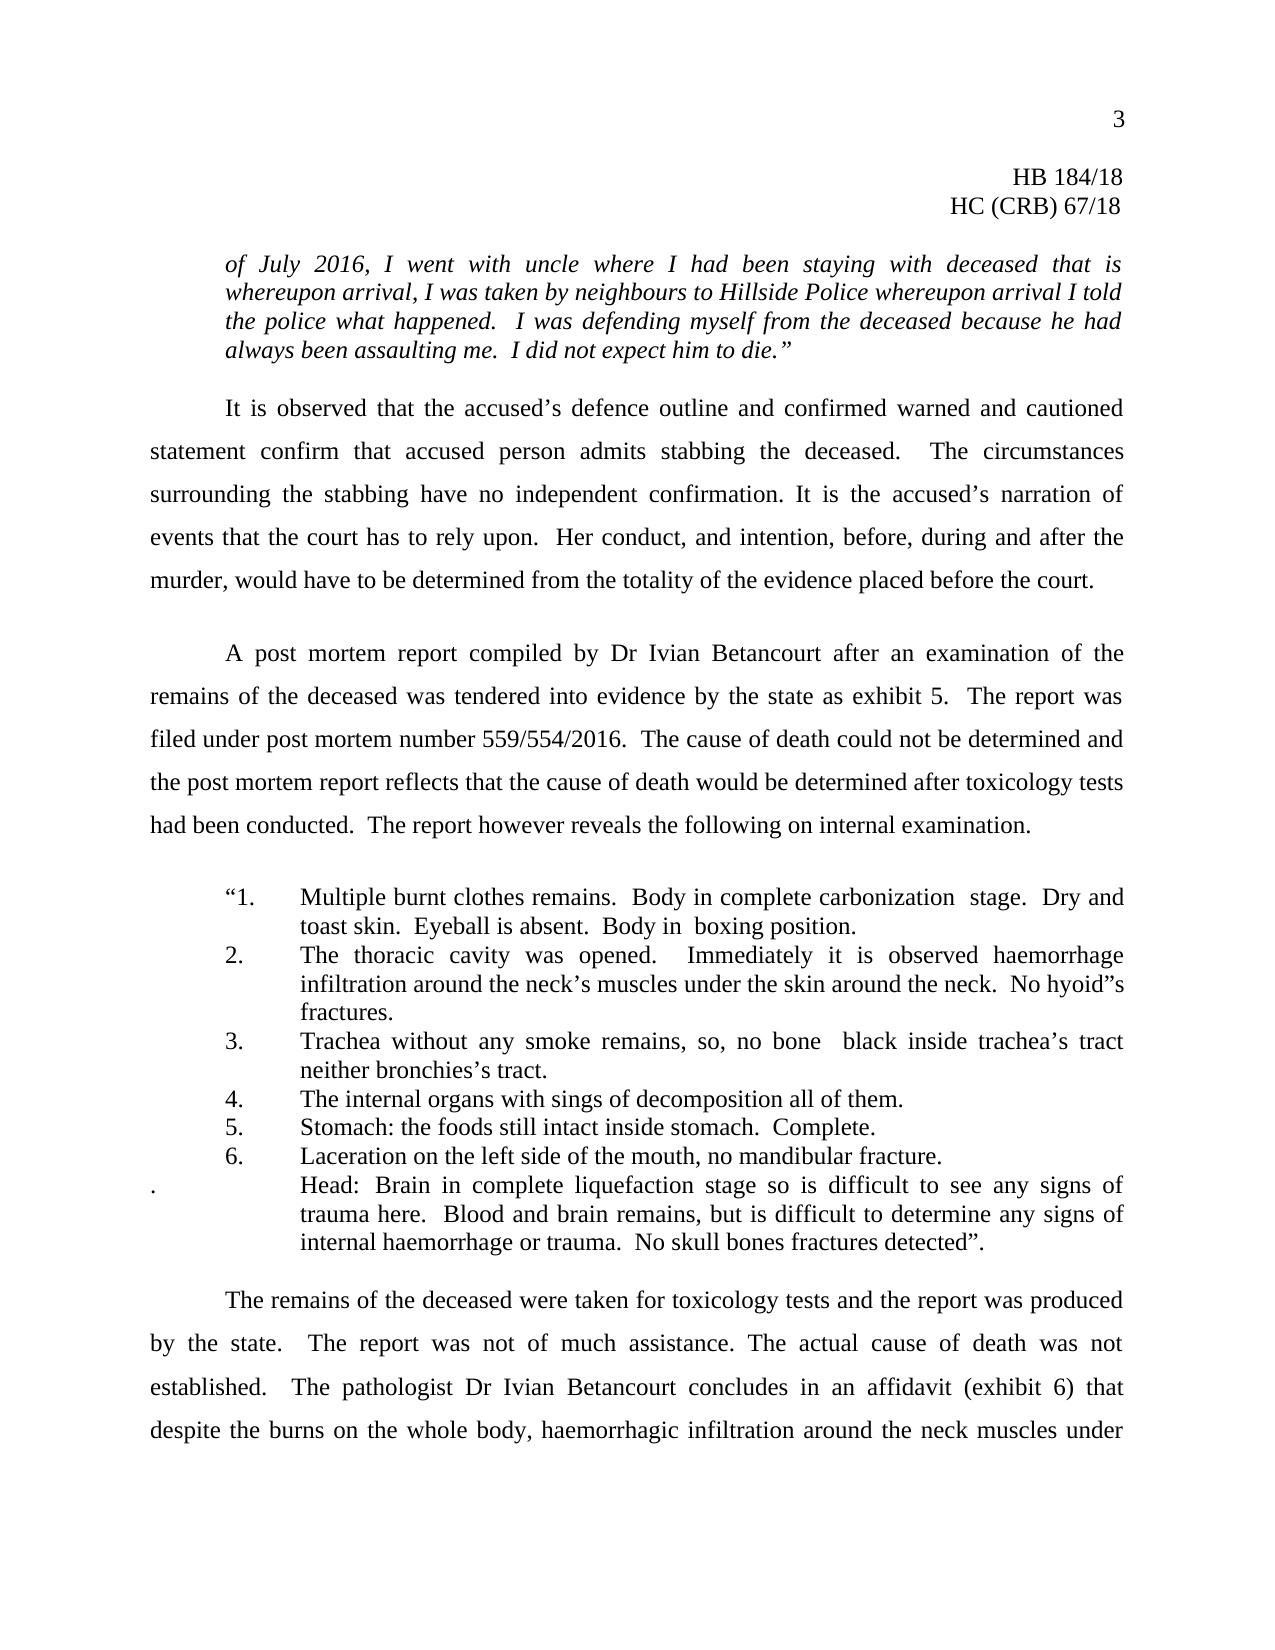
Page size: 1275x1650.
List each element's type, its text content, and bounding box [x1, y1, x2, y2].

text 6. Laceration on the left side of the mouth, no mandibular fracture. [150, 1141, 1125, 1170]
text A post mortem report compiled by Dr Ivian Betancourt after an examination of the remains of the deceased was tendered into evidence by the state as exhibit 5. The report was filed under post mortem number 559/554/2016. The cause of death could not be determined and the post mortem report reflects that the cause of death would be determined after toxicology tests had been conducted. The report however reveals the following on internal examination. [150, 638, 1125, 839]
text 3. Trachea without any smoke remains, so, no bone black inside trachea’s tract neither bronchies’s tract. [225, 1026, 1125, 1084]
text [150, 1285, 1125, 1443]
text . Head: Brain in complete liquefaction stage so is difficult to see any signs of trauma here. Blood and brain remains, but is difficult to determine any signs of internal haemorrhage or trauma. No skull bones fractures detected”. [150, 1170, 1125, 1256]
text 2. The thoracic cavity was opened. Immediately it is observed haemorrhage infiltration around the neck’s muscles under the skin around the neck. No hyoid”s fractures. [225, 940, 1125, 1026]
text 5. Stomach: the foods still intact inside stomach. Complete. [150, 1112, 1125, 1141]
text 4. The internal organs with sings of decomposition all of them. [150, 1084, 1125, 1112]
text of July 2016, I went with uncle where I had been staying with deceased that is whereupon arrival, I was taken by neighbours to Hillside Police whereupon arrival I told the police what happened. I was defending myself from the deceased because he had always been assaulting me. I did not expect him to die.” [225, 249, 1125, 364]
text It is observed that the accused’s defence outline and confirmed warned and cautioned statement confirm that accused person admits stabbing the deceased. The circumstances surrounding the stabbing have no independent confirmation. It is the accused’s narration of events that the court has to rely upon. Her conduct, and intention, before, during and after the murder, would have to be determined from the totality of the evidence placed before the court. [150, 393, 1125, 594]
text “1. Multiple burnt clothes remains. Body in complete carbonization stage. Dry and toast skin. Eyeball is absent. Body in boxing position. [225, 882, 1125, 940]
